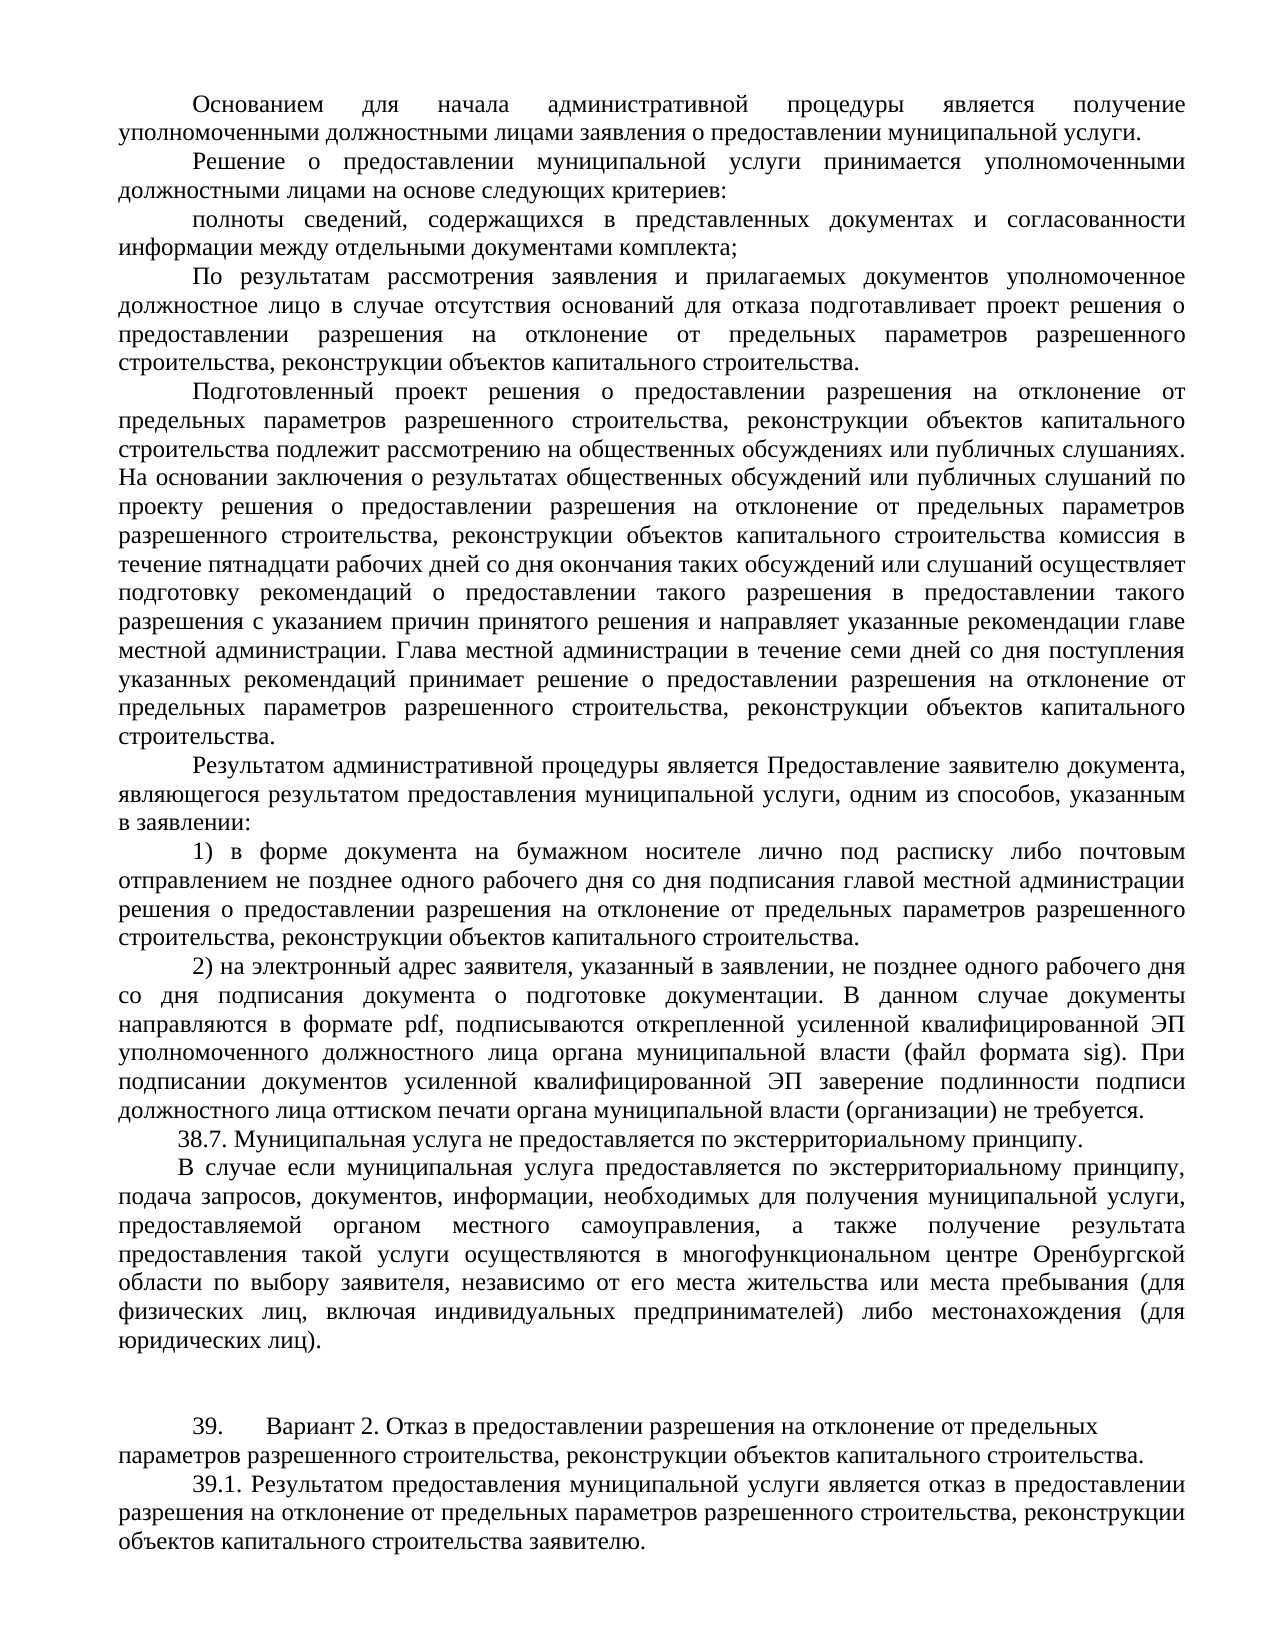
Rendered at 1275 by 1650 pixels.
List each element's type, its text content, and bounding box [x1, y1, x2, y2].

text 38.7. Муниципальная услуга не предоставляется по экстерриториальному принципу. [118, 1124, 1186, 1152]
text Результатом административной процедуры является Предоставление заявителю документа, являющегося результатом предоставления муниципальной услуги, одним из способов, указанным в заявлении: [118, 750, 1186, 836]
text 2) на электронный адрес заявителя, указанный в заявлении, не позднее одного рабочего дня со дня подписания документа о подготовке документации. В данном случае документы направляются в формате pdf, подписываются открепленной усиленной квалифицированной ЭП уполномоченного должностного лица органа муниципальной власти (файл формата sig). При подписании документов усиленной квалифицированной ЭП заверение подлинности подписи должностного лица оттиском печати органа муниципальной власти (организации) не требуется. [118, 951, 1186, 1124]
text В случае если муниципальная услуга предоставляется по экстерриториальному принципу, подача запросов, документов, информации, необходимых для получения муниципальной услуги, предоставляемой органом местного самоуправления, а также получение результата предоставления такой услуги осуществляются в многофункциональном центре Оренбургской области по выбору заявителя, независимо от его места жительства или места пребывания (для физических лиц, включая индивидуальных предпринимателей) либо местонахождения (для юридических лиц). [118, 1152, 1186, 1354]
text По результатам рассмотрения заявления и прилагаемых документов уполномоченное должностное лицо в случае отсутствия оснований для отказа подготавливает проект решения о предоставлении разрешения на отклонение от предельных параметров разрешенного строительства, реконструкции объектов капитального строительства. [118, 261, 1186, 376]
text Решение о предоставлении муниципальной услуги принимается уполномоченными должностными лицами на основе следующих критериев: [118, 146, 1186, 204]
text Основанием для начала административной процедуры является получение уполномоченными должностными лицами заявления о предоставлении муниципальной услуги. [118, 89, 1186, 146]
text полноты сведений, содержащихся в представленных документах и согласованности информации между отдельными документами комплекта; [118, 204, 1186, 261]
text Подготовленный проект решения о предоставлении разрешения на отклонение от предельных параметров разрешенного строительства, реконструкции объектов капитального строительства подлежит рассмотрению на общественных обсуждениях или публичных слушаниях. На основании заключения о результатах общественных обсуждений или публичных слушаний по проекту решения о предоставлении разрешения на отклонение от предельных параметров разрешенного строительства, реконструкции объектов капитального строительства комиссия в течение пятнадцати рабочих дней со дня окончания таких обсуждений или слушаний осуществляет подготовку рекомендаций о предоставлении такого разрешения в предоставлении такого разрешения с указанием причин принятого решения и направляет указанные рекомендации главе местной администрации. Глава местной администрации в течение семи дней со дня поступления указанных рекомендаций принимает решение о предоставлении разрешения на отклонение от предельных параметров разрешенного строительства, реконструкции объектов капитального строительства. [118, 376, 1186, 750]
text 1) в форме документа на бумажном носителе лично под расписку либо почтовым отправлением не позднее одного рабочего дня со дня подписания главой местной администрации решения о предоставлении разрешения на отклонение от предельных параметров разрешенного строительства, реконструкции объектов капитального строительства. [118, 836, 1186, 951]
text 39. Вариант 2. Отказ в предоставлении разрешения на отклонение от предельных параметров разрешенного строительства, реконструкции объектов капитального строительства. [118, 1411, 1186, 1469]
text 39.1. Результатом предоставления муниципальной услуги является отказ в предоставлении разрешения на отклонение от предельных параметров разрешенного строительства, реконструкции объектов капитального строительства заявителю. [118, 1469, 1186, 1555]
